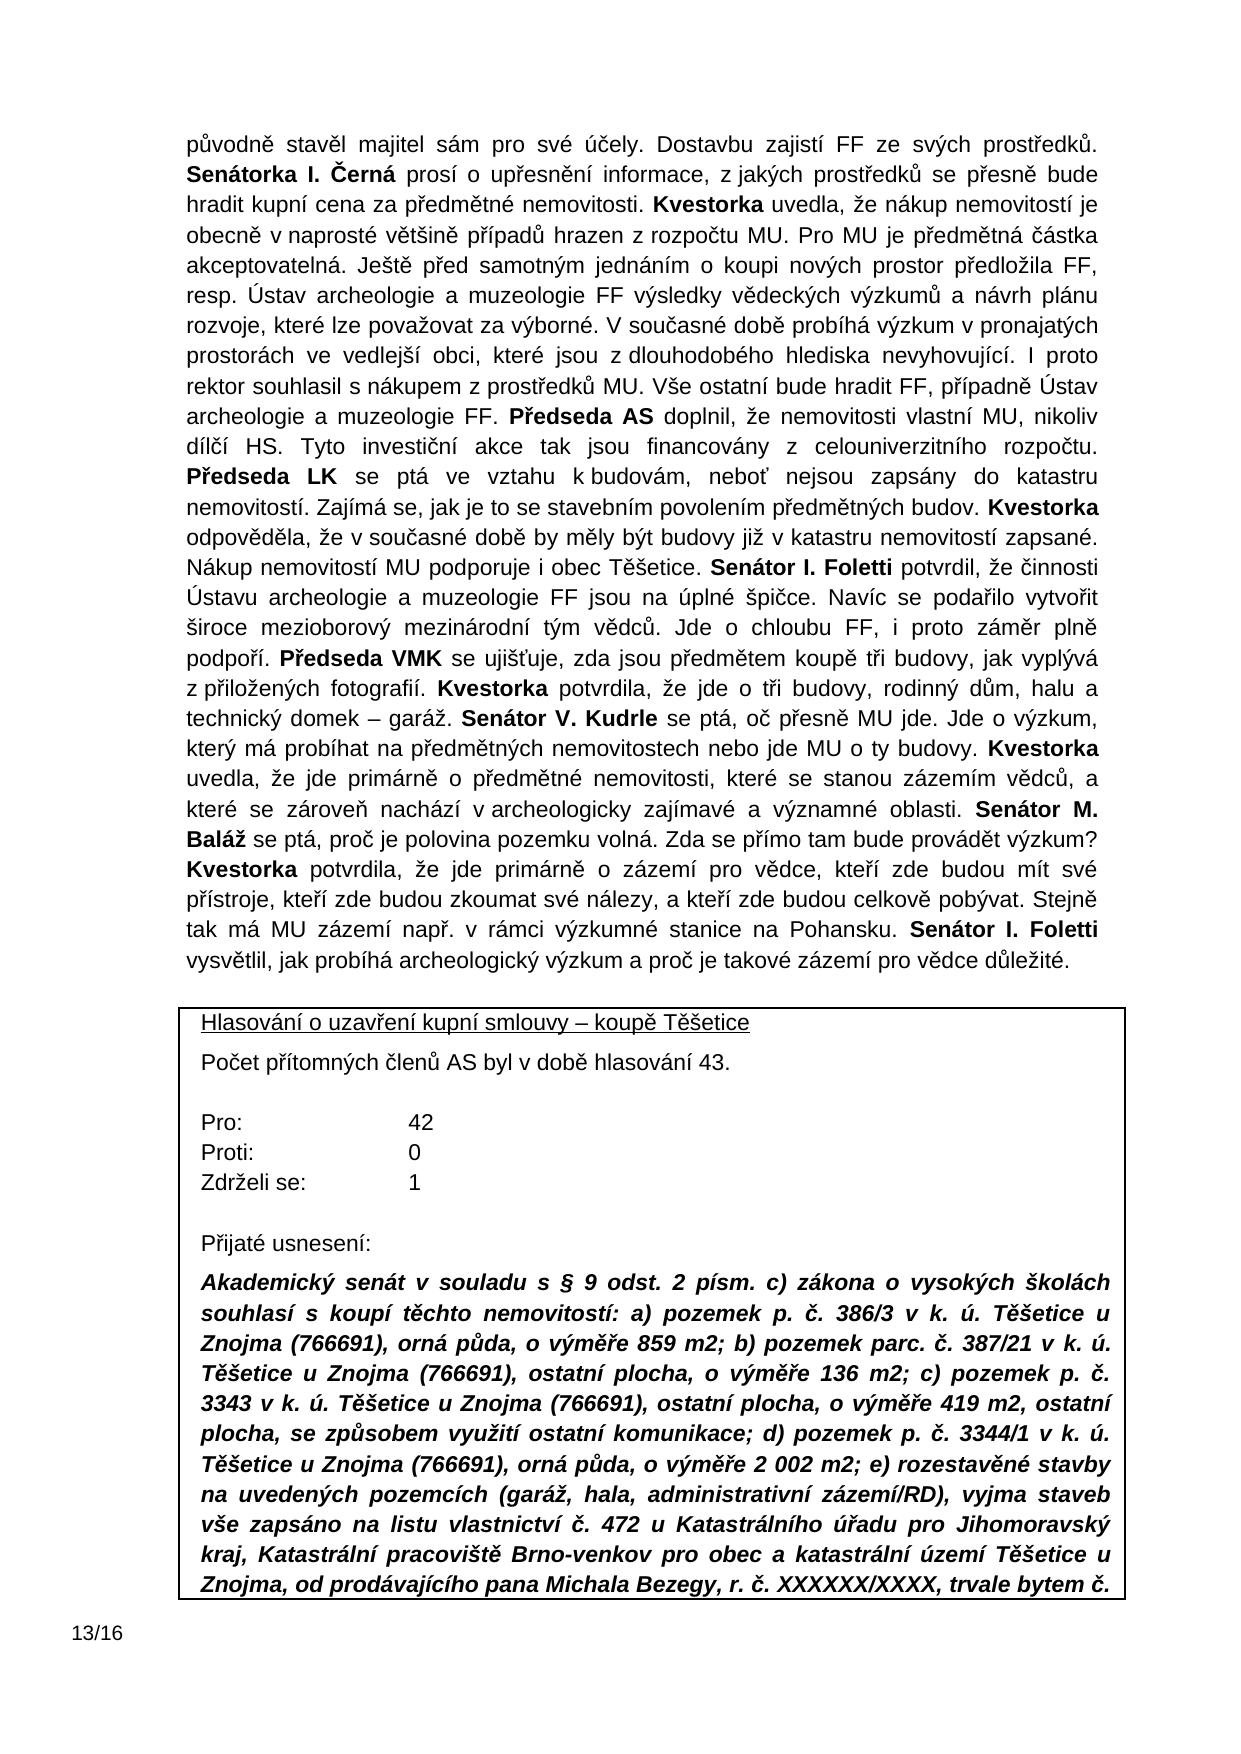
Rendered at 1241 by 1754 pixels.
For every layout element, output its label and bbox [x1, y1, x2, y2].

table_header [180, 1009, 1124, 1598]
text [186, 131, 1098, 973]
